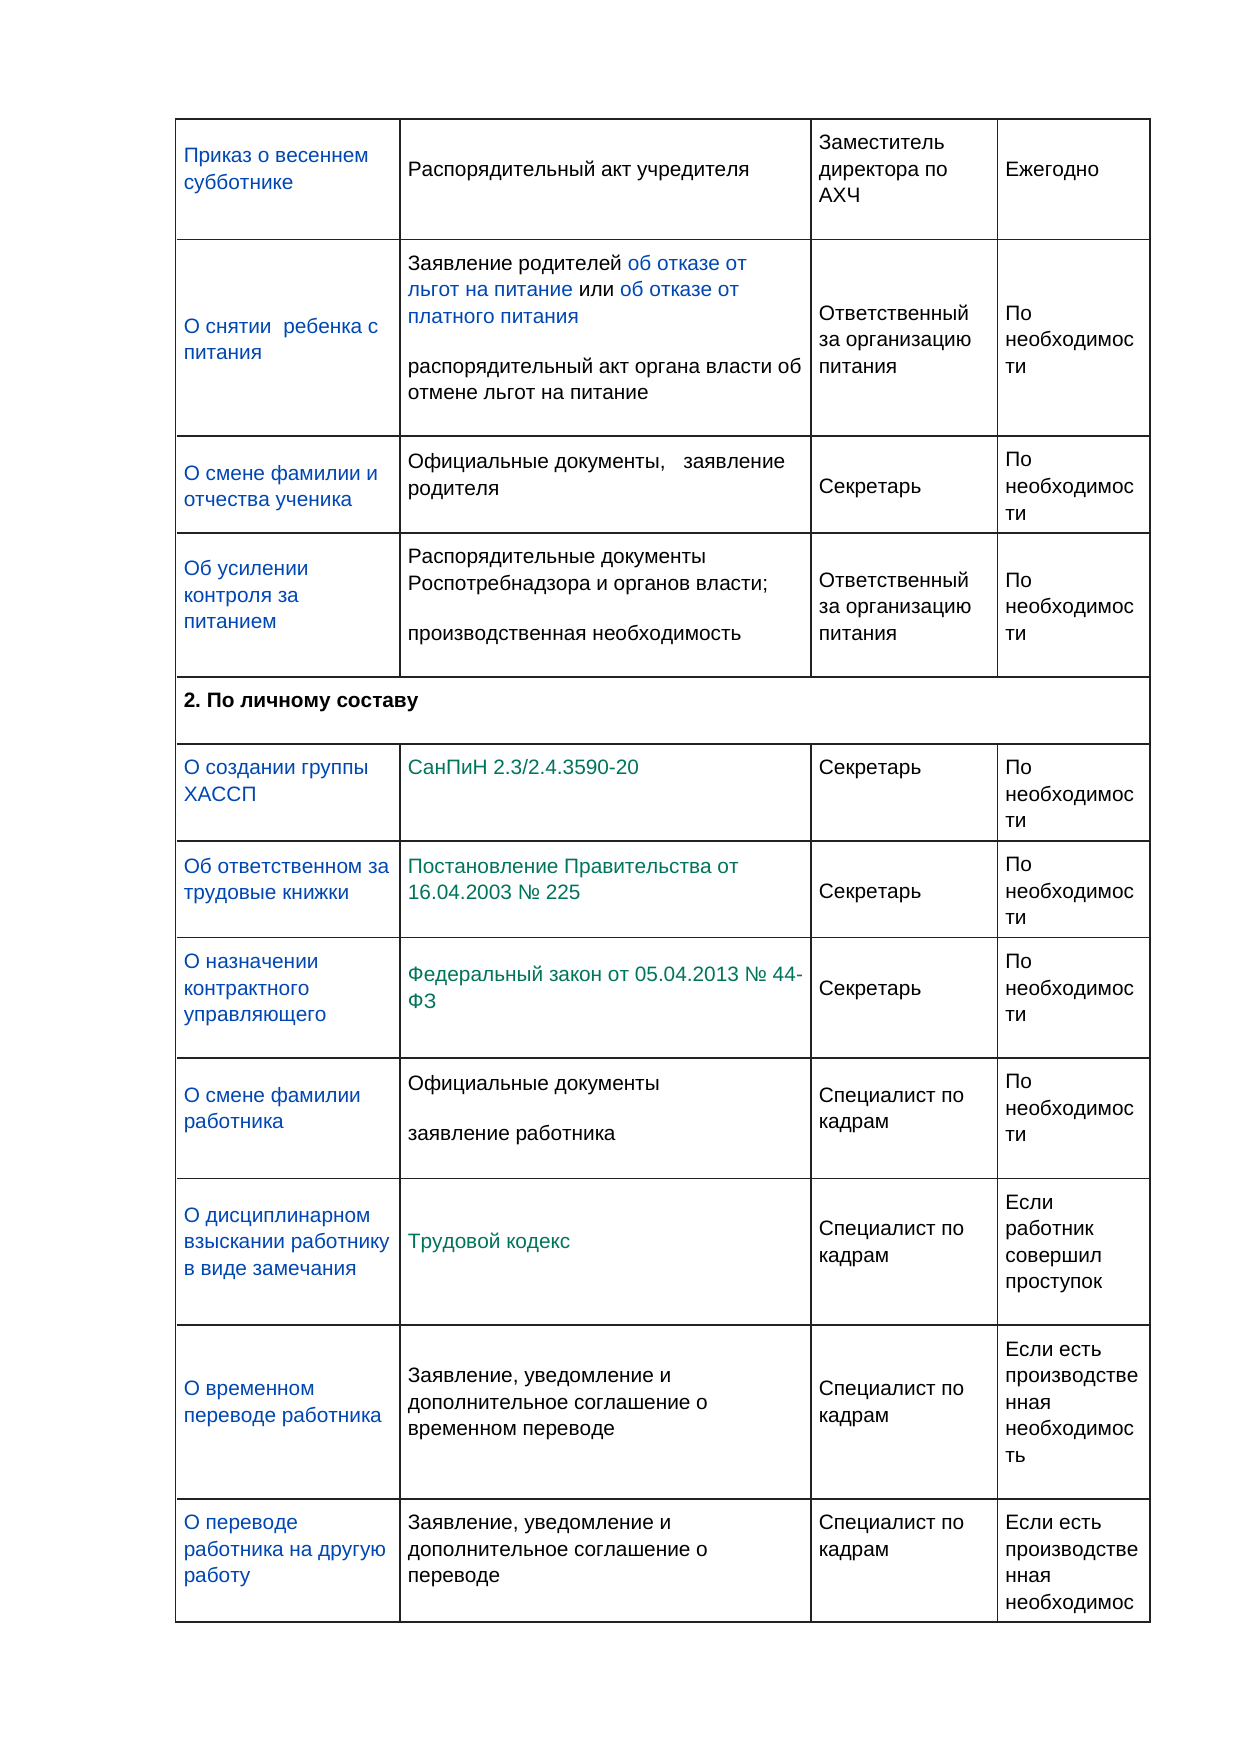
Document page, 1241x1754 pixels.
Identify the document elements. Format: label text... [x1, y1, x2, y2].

table_cell Специалист по кадрам [812, 1059, 997, 1177]
table_cell Специалист по кадрам [812, 1179, 997, 1324]
table_cell Секретарь [812, 745, 997, 840]
table_cell Секретарь [812, 842, 997, 937]
table_cell Секретарь [812, 938, 997, 1057]
table_cell О дисциплинарном взыскании работнику в виде замечания [176, 1179, 399, 1324]
table_cell Трудовой кодекс [401, 1179, 810, 1324]
table_cell Ответственный за организацию питания [812, 534, 997, 676]
table_cell О назначении контрактного управляющего [176, 938, 399, 1057]
table_cell 2. По личному составу [176, 677, 1149, 743]
table_cell Распорядительные документы Роспотребнадзора и органов власти; производственная необходимость [401, 534, 810, 676]
table_cell О создании группы ХАССП [176, 744, 399, 840]
table_cell Если работник совершил проступок [998, 1179, 1149, 1324]
table_cell По необходимости [998, 240, 1149, 435]
table_cell Распорядительный акт учредителя [401, 120, 810, 238]
table_cell Ежегодно [998, 120, 1149, 238]
table_cell По необходимости [998, 534, 1149, 676]
table_cell Заместитель директора по АХЧ [812, 120, 997, 238]
table_cell Заявление, уведомление и дополнительное соглашение о временном переводе [401, 1326, 810, 1498]
table_cell По необходимости [998, 938, 1149, 1057]
table_cell Постановление Правительства от 16.04.2003 № 225 [401, 842, 810, 937]
table_cell СанПиН 2.3/2.4.3590-20 [401, 745, 810, 840]
table_cell О смене фамилии работника [176, 1058, 399, 1177]
table_cell Официальные документы, заявление родителя [401, 437, 810, 532]
table_cell Об усилении контроля за питанием [176, 533, 399, 676]
table_cell По необходимости [998, 437, 1149, 532]
table_cell Если есть производственная необходимость [998, 1326, 1149, 1498]
table_cell По необходимости [998, 842, 1149, 937]
table_cell Об ответственном за трудовые книжки [176, 841, 399, 937]
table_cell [998, 1500, 1149, 1621]
table_cell Приказ о весеннем субботнике [176, 120, 399, 238]
table_cell О снятии ребенка с питания [176, 240, 399, 435]
table_cell Секретарь [812, 437, 997, 532]
table_cell О смене фамилии и отчества ученика [176, 436, 399, 532]
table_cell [176, 1499, 399, 1621]
table_cell Специалист по кадрам [812, 1326, 997, 1498]
table_cell Заявление родителей об отказе от льгот на питание или об отказе от платного питания распорядительный акт органа власти об отмене льгот на питание [401, 240, 810, 435]
table_cell По необходимости [998, 745, 1149, 840]
table_cell Ответственный за организацию питания [812, 240, 997, 435]
table_cell По необходимости [998, 1059, 1149, 1177]
table_cell О временном переводе работника [176, 1325, 399, 1498]
table_cell Официальные документы заявление работника [401, 1059, 810, 1177]
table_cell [401, 1500, 810, 1621]
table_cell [812, 1500, 997, 1621]
table_cell Федеральный закон от 05.04.2013 № 44-ФЗ [401, 938, 810, 1057]
